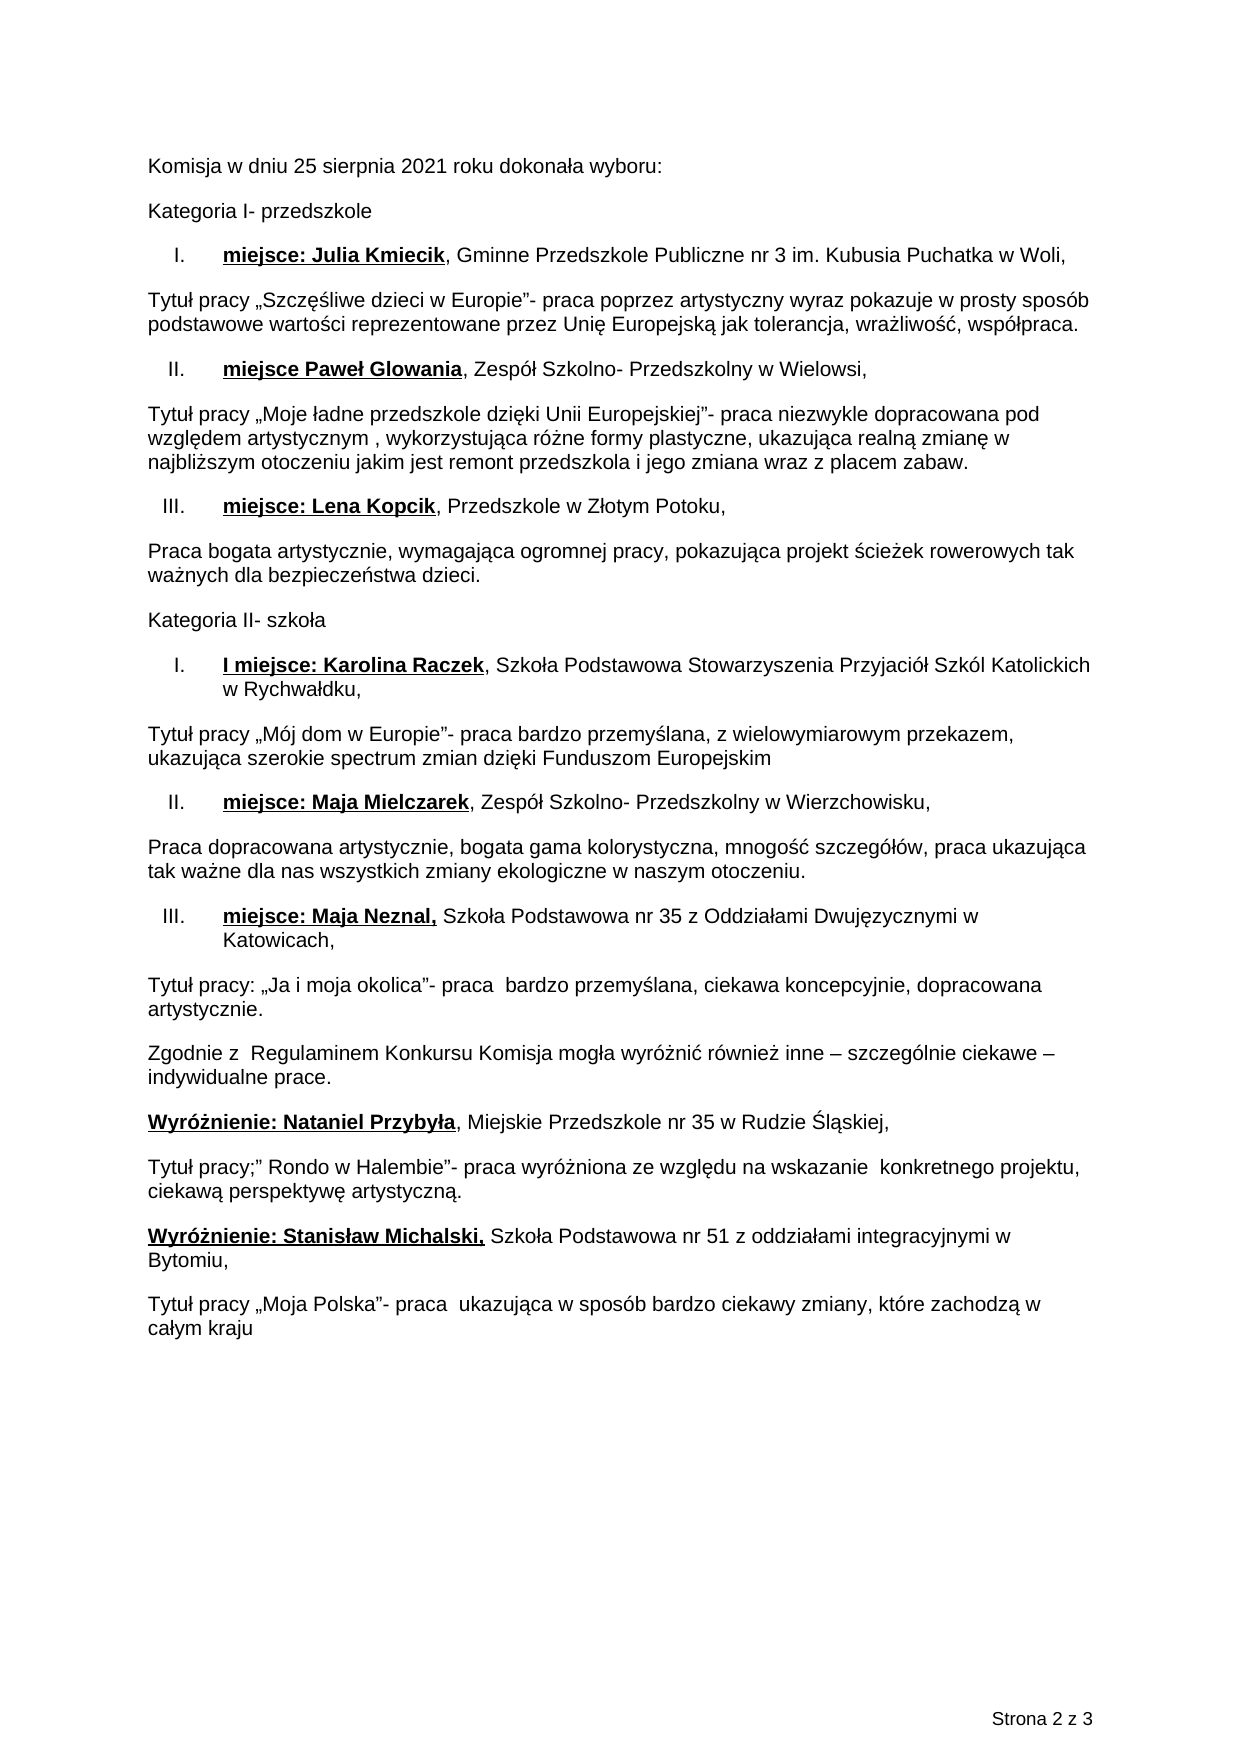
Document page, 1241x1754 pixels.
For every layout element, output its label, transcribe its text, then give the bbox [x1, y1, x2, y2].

text Tytuł pracy: „Ja i moja okolica”- praca bardzo przemyślana, ciekawa koncepcyjnie, dopracowana artystycznie. [148, 972, 1093, 1020]
list miejsce: Maja Mielczarek, Zespół Szkolno- Przedszkolny w Wierzchowisku, [185, 790, 1093, 814]
text Wyróżnienie: Nataniel Przybyła, Miejskie Przedszkole nr 35 w Rudzie Śląskiej, [148, 1110, 1093, 1134]
list miejsce: Lena Kopcik, Przedszkole w Złotym Potoku, [185, 494, 1093, 518]
text Praca dopracowana artystycznie, bogata gama kolorystyczna, mnogość szczegółów, praca ukazująca tak ważne dla nas wszystkich zmiany ekologiczne w naszym otoczeniu. [148, 835, 1093, 883]
text Kategoria II- szkoła [148, 608, 1093, 632]
text Tytuł pracy „Moja Polska”- praca ukazująca w sposób bardzo ciekawy zmiany, które zachodzą w całym kraju [148, 1292, 1093, 1340]
text Wyróżnienie: Stanisław Michalski, Szkoła Podstawowa nr 51 z oddziałami integracyjnymi w Bytomiu, [148, 1223, 1093, 1271]
text Kategoria I- przedszkole [148, 198, 1093, 222]
text Praca bogata artystycznie, wymagająca ogromnej pracy, pokazująca projekt ścieżek rowerowych tak ważnych dla bezpieczeństwa dzieci. [148, 539, 1093, 587]
list miejsce: Julia Kmiecik, Gminne Przedszkole Publiczne nr 3 im. Kubusia Puchatka w Woli, [185, 243, 1093, 267]
text Tytuł pracy „Moje ładne przedszkole dzięki Unii Europejskiej”- praca niezwykle dopracowana pod względem artystycznym , wykorzystująca różne formy plastyczne, ukazująca realną zmianę w najbliższym otoczeniu jakim jest remont przedszkola i jego zmiana wraz z placem zabaw. [148, 402, 1093, 473]
text Tytuł pracy „Mój dom w Europie”- praca bardzo przemyślana, z wielowymiarowym przekazem, ukazująca szerokie spectrum zmian dzięki Funduszom Europejskim [148, 721, 1093, 769]
list miejsce: Maja Neznal, Szkoła Podstawowa nr 35 z Oddziałami Dwujęzycznymi w Katowicach, [185, 904, 1093, 952]
list miejsce Paweł Glowania, Zespół Szkolno- Przedszkolny w Wielowsi, [185, 357, 1093, 381]
text Zgodnie z Regulaminem Konkursu Komisja mogła wyróżnić również inne – szczególnie ciekawe – indywidualne prace. [148, 1041, 1093, 1089]
text Komisja w dniu 25 sierpnia 2021 roku dokonała wyboru: [148, 154, 1093, 178]
text Tytuł pracy;” Rondo w Halembie”- praca wyróżniona ze względu na wskazanie konkretnego projektu, ciekawą perspektywę artystyczną. [148, 1155, 1093, 1203]
list I miejsce: Karolina Raczek, Szkoła Podstawowa Stowarzyszenia Przyjaciół Szkól Katolickich w Rychwałdku, [185, 653, 1093, 701]
text Tytuł pracy „Szczęśliwe dzieci w Europie”- praca poprzez artystyczny wyraz pokazuje w prosty sposób podstawowe wartości reprezentowane przez Unię Europejską jak tolerancja, wrażliwość, współpraca. [148, 288, 1093, 336]
